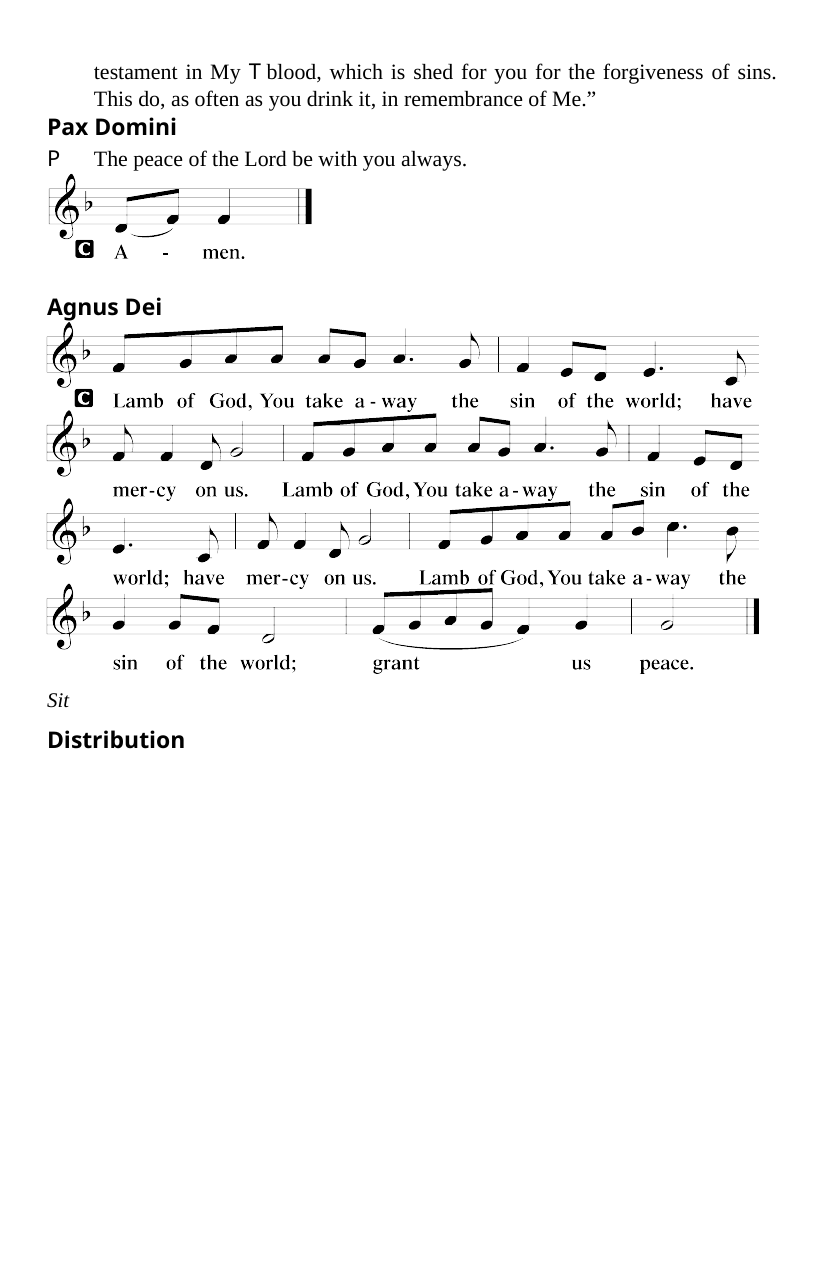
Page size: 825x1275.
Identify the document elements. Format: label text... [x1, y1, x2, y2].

text Sit [47, 688, 778, 712]
picture [46, 322, 759, 674]
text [47, 56, 778, 111]
text Agnus Dei LSB 163 [47, 291, 778, 322]
text Distribution [47, 724, 778, 755]
text Pax Domini LSB 163 [47, 111, 778, 142]
picture [46, 151, 566, 259]
text P The peace of the Lord be with you always. [47, 142, 778, 172]
